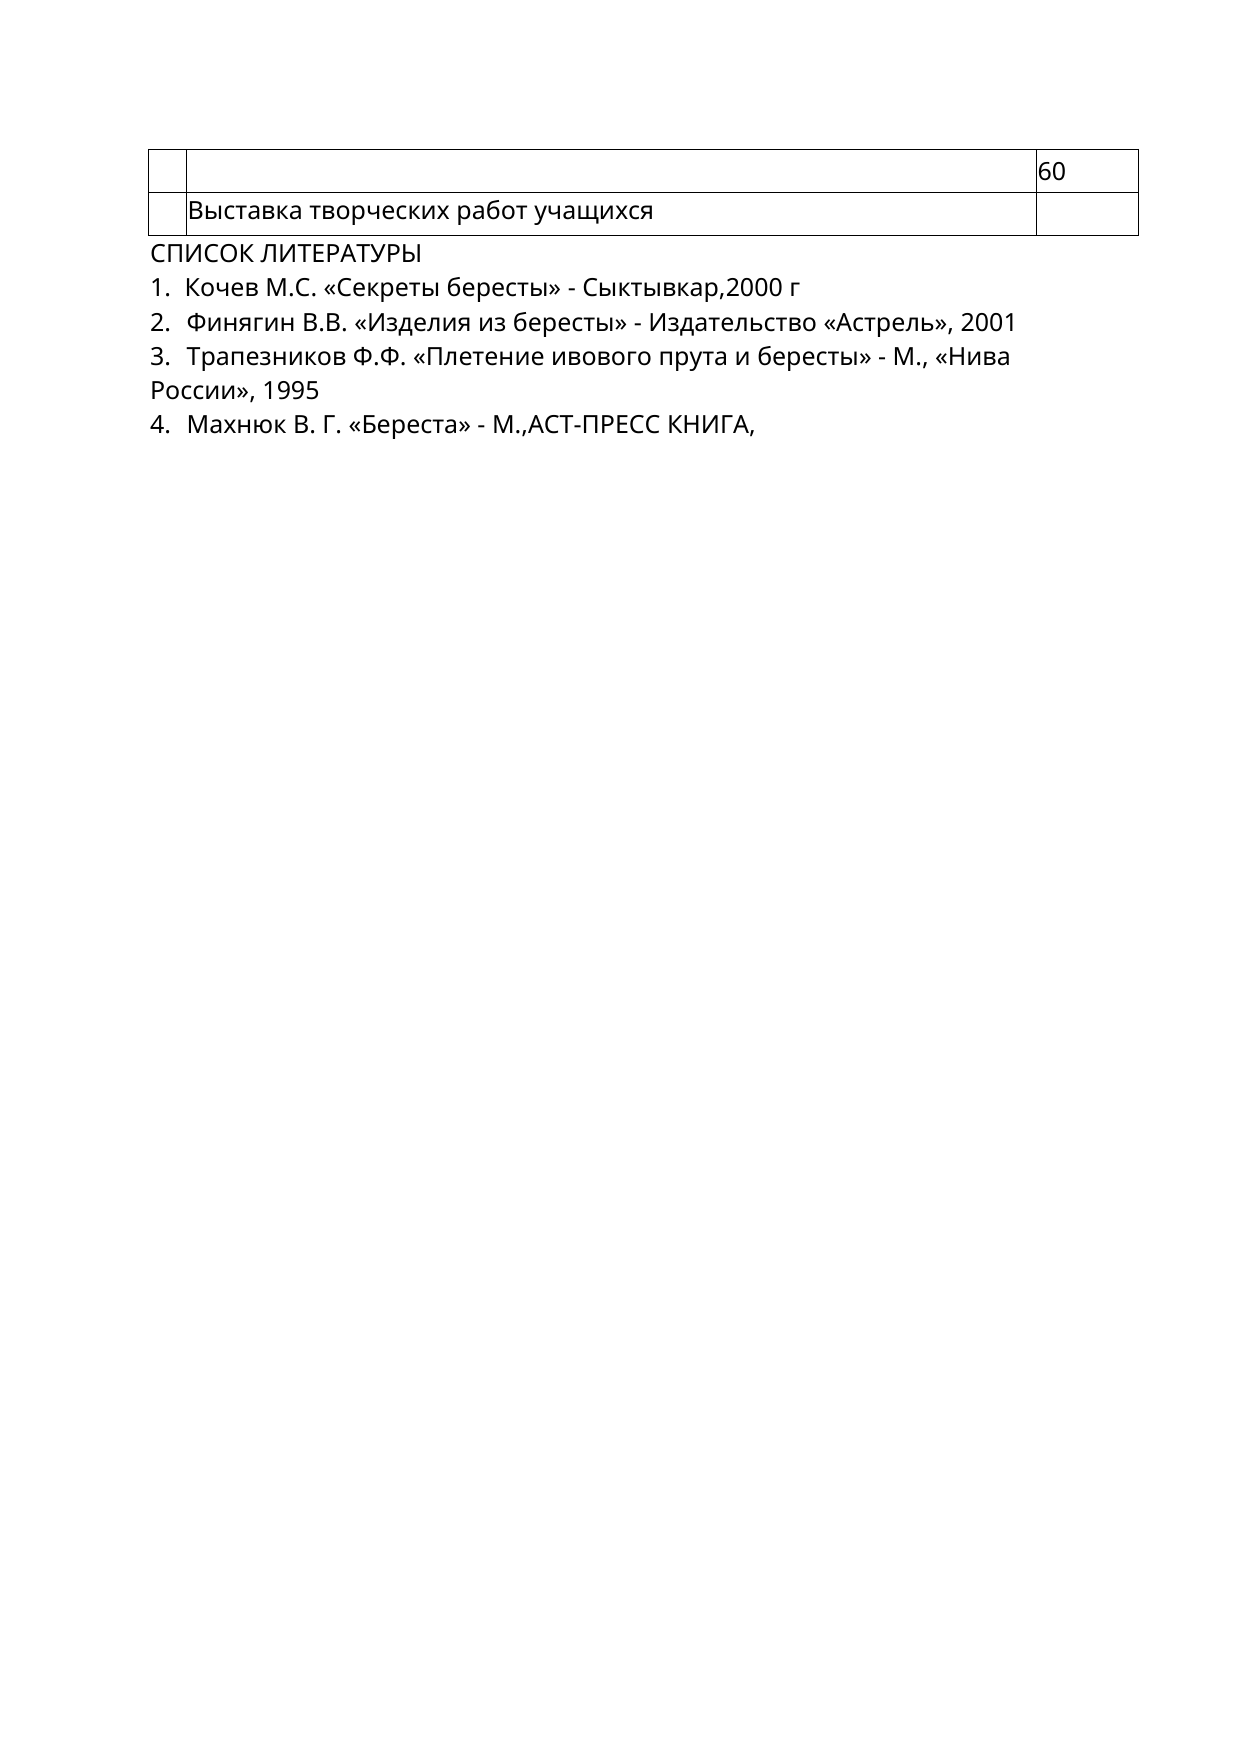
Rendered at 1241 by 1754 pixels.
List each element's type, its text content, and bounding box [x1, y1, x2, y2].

text 3. Трапезников Ф.Ф. «Плетение ивового прута и бересты» - М., «Нива России», 1995 [150, 338, 1090, 406]
table_cell Выставка творческих работ учащихся [187, 193, 1036, 235]
table_cell [149, 193, 186, 235]
table_cell [187, 150, 1036, 192]
text 4. Махнюк В. Г. «Береста» - М.,АСТ-ПРЕСС КНИГА, [150, 406, 1090, 440]
table_cell [149, 150, 186, 192]
text СПИСОК ЛИТЕРАТУРЫ [150, 236, 1090, 270]
text 2. Финягин В.В. «Изделия из бересты» - Издательство «Астрель», 2001 [150, 304, 1090, 338]
text 1. Кочев М.С. «Секреты бересты» - Сыктывкар,2000 г [150, 270, 1090, 304]
table_cell 60 [1037, 150, 1138, 192]
table_cell [1037, 193, 1138, 235]
